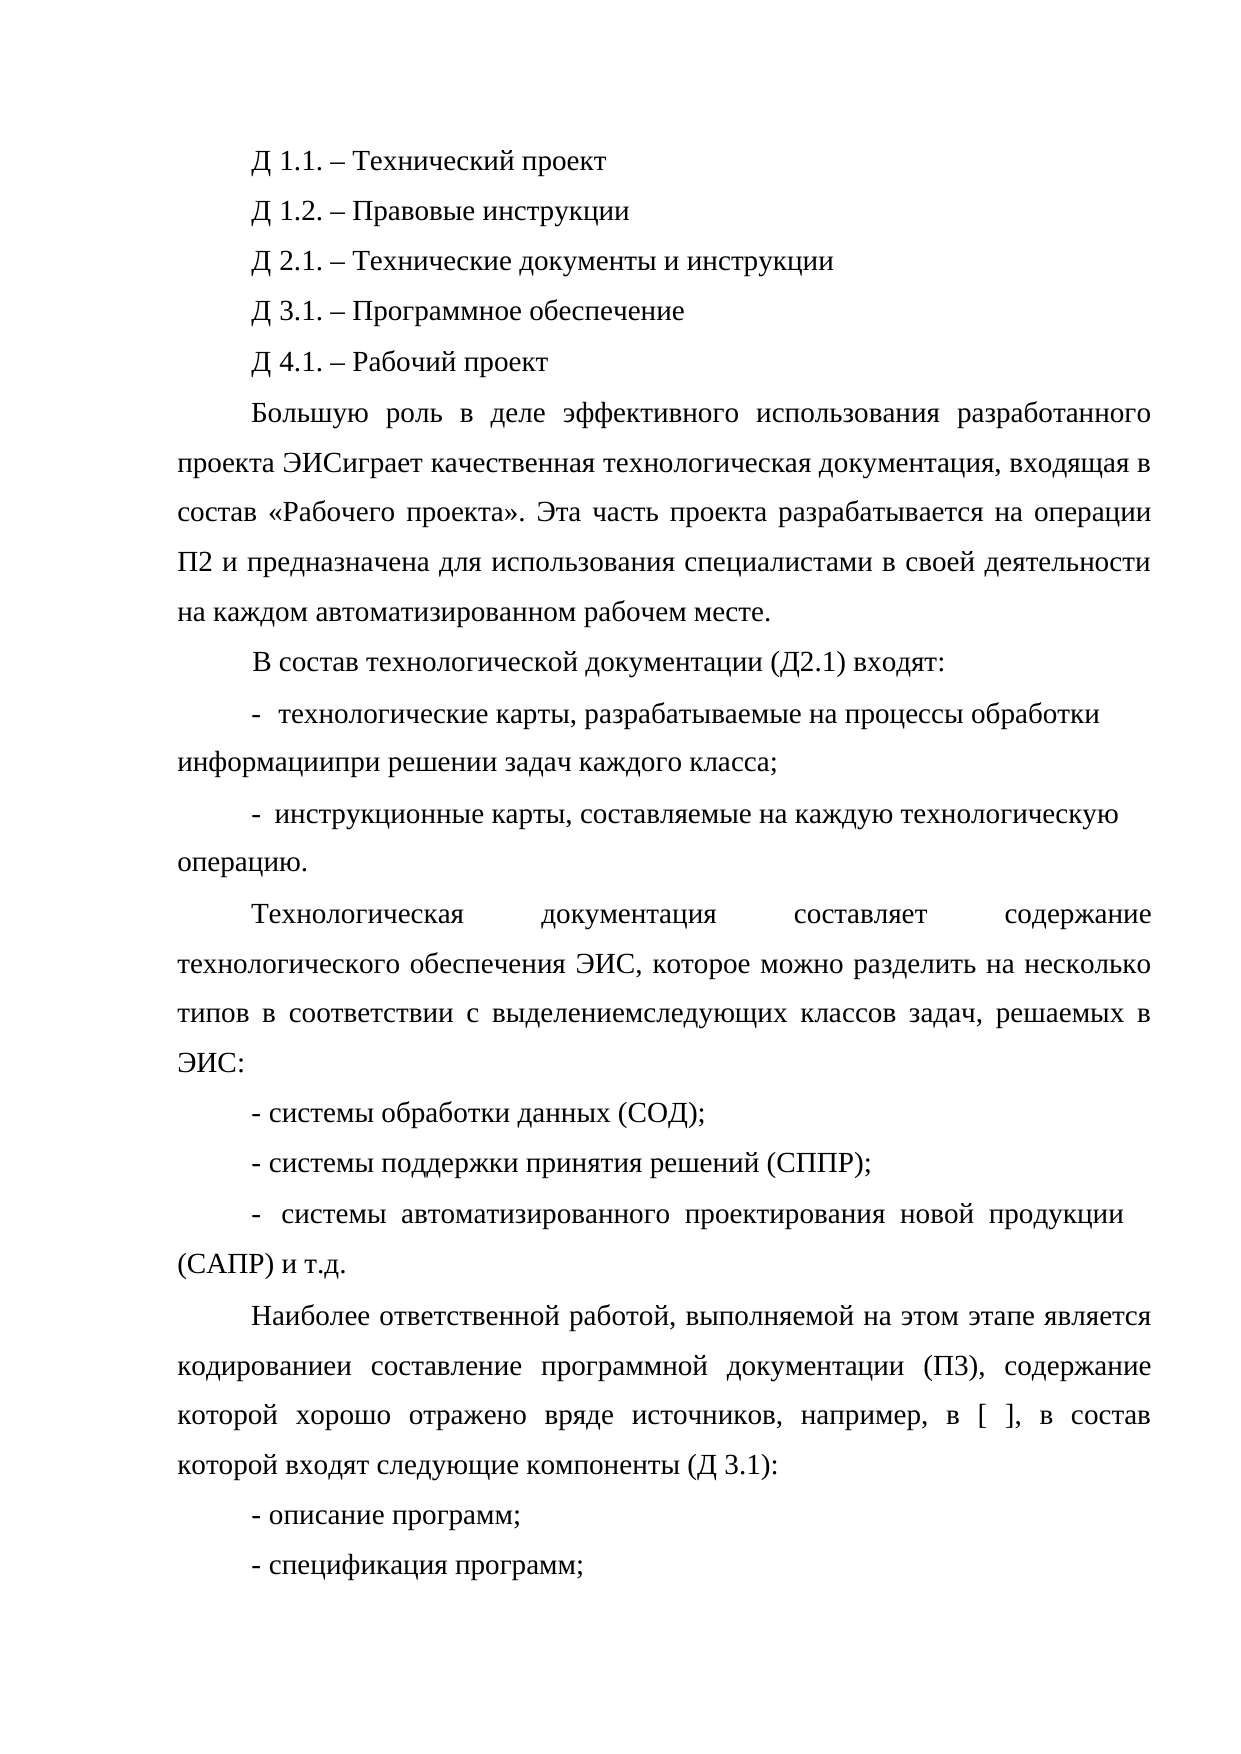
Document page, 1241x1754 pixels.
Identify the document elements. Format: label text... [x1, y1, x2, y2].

list инструкционные карты, составляемые на каждую технологическую операцию. [177, 796, 1152, 878]
list системы обработки данных (СОД); [251, 1095, 1152, 1129]
text (САПР) и т.д. [177, 1246, 1152, 1279]
list системы поддержки принятия решений (СППР); [251, 1146, 1152, 1179]
list технологические карты, разрабатываемые на процессы обработки информациипри решении задач каждого класса; [177, 696, 1152, 778]
list 3.1. – Программное обеспечение [251, 293, 1152, 327]
text Технологическая документация составляет содержание технологического обеспечения ЭИС, которое можно разделить на несколько типов в соответствии с выделениемследующих классов задач, решаемых в ЭИС: [177, 896, 1152, 1078]
list описание программ; [251, 1497, 1152, 1531]
text Большую роль в деле эффективного использования разработанного проекта ЭИСиграет качественная технологическая документация, входящая в состав «Рабочего проекта». Эта часть проекта разрабатывается на операции П2 и предназначена для использования специалистами в своей деятельности на каждом автоматизированном рабочем месте. [177, 395, 1152, 627]
list спецификация программ; [251, 1547, 1152, 1581]
list 2.1. – Технические документы и инструкции [251, 243, 1152, 277]
text Наиболее ответственной работой, выполняемой на этом этапе является кодированиеи составление программной документации (П3), содержание которой хорошо отражено вряде источников, например, в [ ], в состав которой входят следующие компоненты (Д 3.1): [177, 1298, 1152, 1480]
list системы автоматизированного проектирования новой продукции [251, 1196, 1152, 1229]
list 1.2. – Правовые инструкции [251, 193, 1152, 226]
list 4.1. – Рабочий проект [251, 344, 1152, 377]
list 1.1. – Технический проект [251, 143, 1152, 176]
text В состав технологической документации (Д2.1) входят: [252, 644, 1152, 678]
